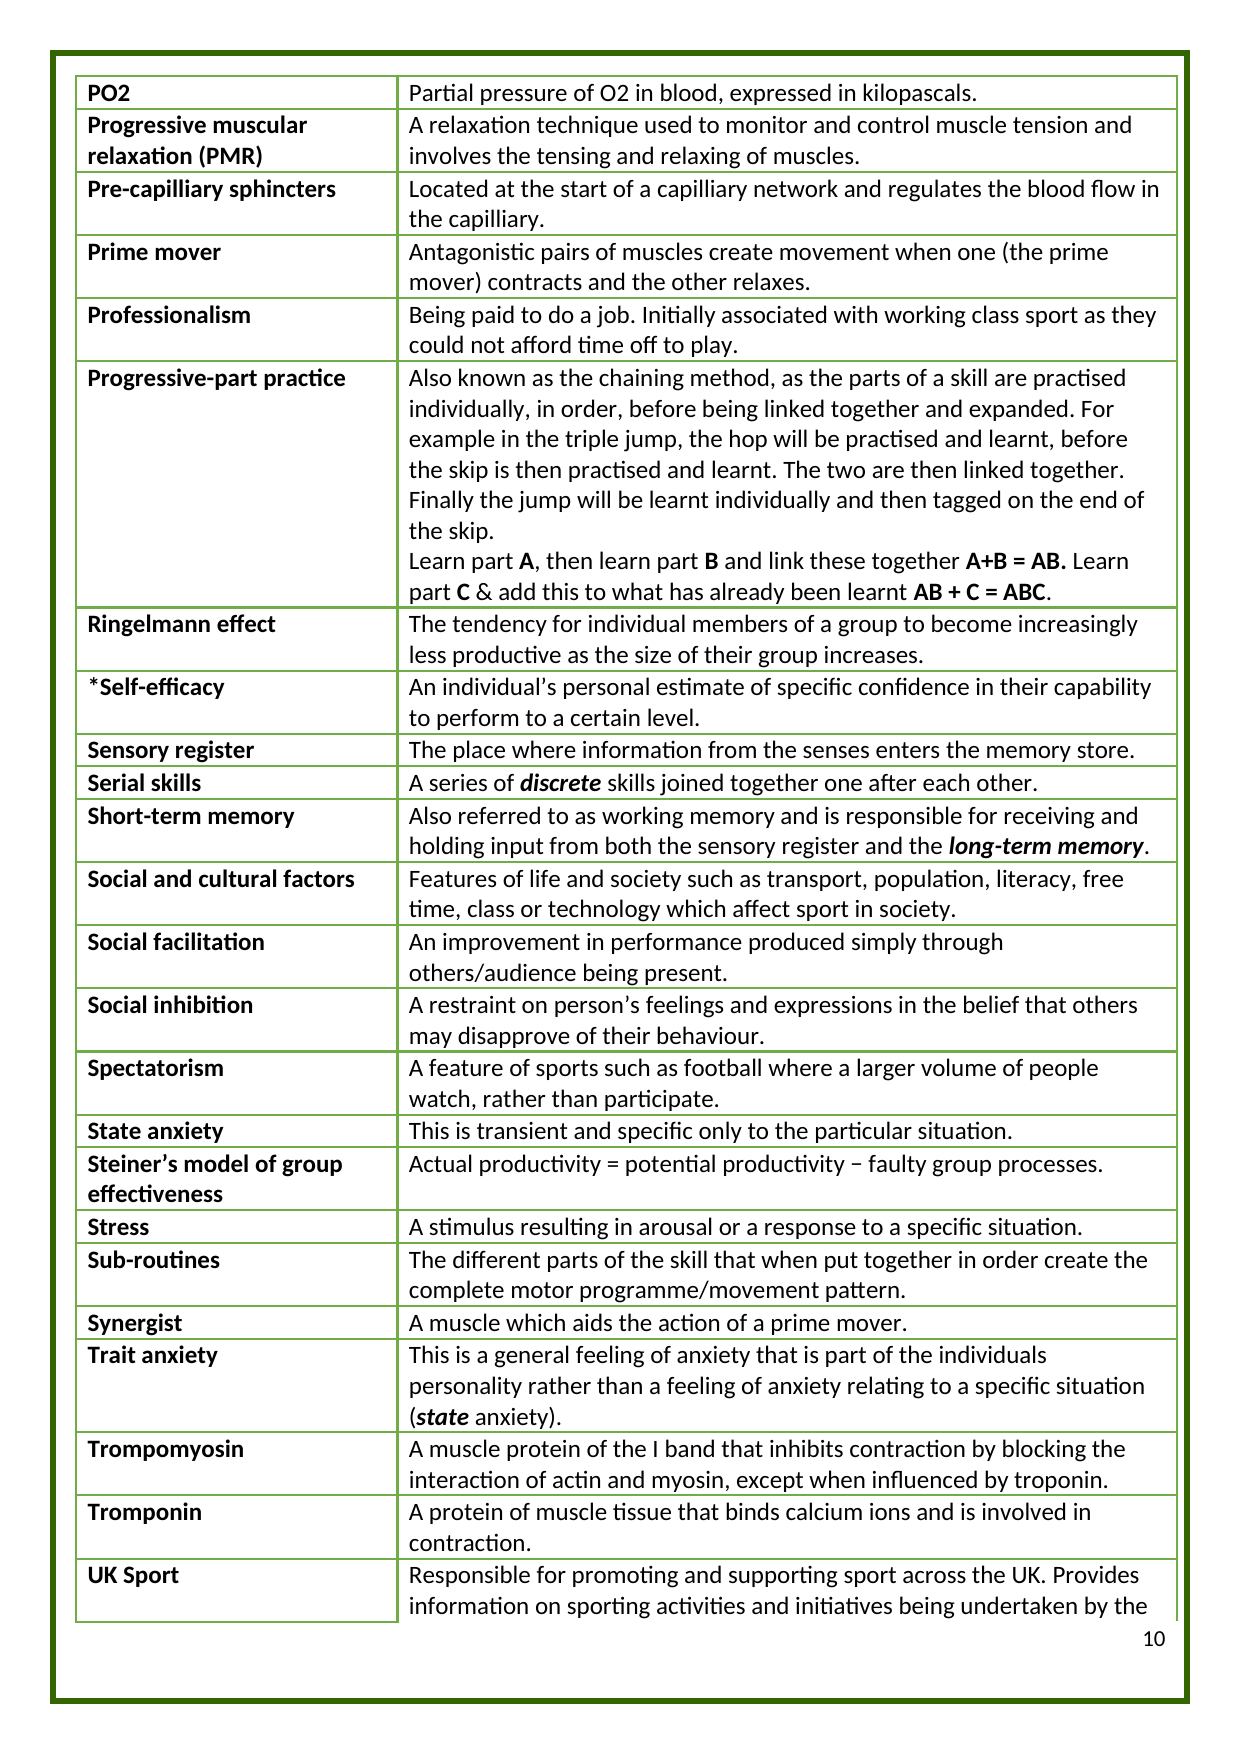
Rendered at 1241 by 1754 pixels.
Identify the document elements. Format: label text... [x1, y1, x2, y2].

table_cell The tendency for individual members of a group to become increasingly less productive as the size of their group increases. [399, 609, 1176, 669]
table_cell Professionalism [77, 299, 396, 360]
table_cell Social inhibition [77, 989, 396, 1050]
table_cell *Self-efficacy [77, 672, 396, 733]
table_cell Trait anxiety [77, 1340, 396, 1431]
table_cell Partial pressure of O2 in blood, expressed in kilopascals. [399, 77, 1176, 108]
table_cell Actual productivity = potential productivity − faulty group processes. [399, 1148, 1176, 1209]
table_cell Progressive muscular relaxation (PMR) [77, 110, 396, 171]
table_cell Tromponin [77, 1496, 396, 1557]
table_cell This is transient and specific only to the particular situation. [399, 1116, 1176, 1146]
table_cell Ringelmann effect [77, 609, 396, 669]
table_cell PO2 [77, 77, 396, 108]
table_cell Synergist [77, 1307, 396, 1337]
table_cell Progressive-part practice [77, 362, 396, 606]
table_cell Stress [77, 1211, 396, 1242]
table_cell An improvement in performance produced simply through others/audience being present. [399, 926, 1176, 987]
table_cell A series of discrete skills joined together one after each other. [399, 767, 1176, 798]
table_cell Serial skills [77, 767, 396, 798]
table_cell Social and cultural factors [77, 863, 396, 924]
table_cell Sub-routines [77, 1244, 396, 1305]
table_cell A stimulus resulting in arousal or a response to a specific situation. [399, 1211, 1176, 1242]
table_cell Also referred to as working memory and is responsible for receiving and holding input from both the sensory register and the long-term memory. [399, 800, 1176, 861]
table_cell A muscle which aids the action of a prime mover. [399, 1307, 1176, 1337]
table_cell Sensory register [77, 735, 396, 765]
table_cell UK Sport [77, 1560, 396, 1621]
table_cell Antagonistic pairs of muscles create movement when one (the prime mover) contracts and the other relaxes. [399, 236, 1176, 297]
table_cell Trompomyosin [77, 1433, 396, 1494]
table_cell This is a general feeling of anxiety that is part of the individuals personality rather than a feeling of anxiety relating to a specific situation (state anxiety). [399, 1340, 1176, 1431]
table_cell Also known as the chaining method, as the parts of a skill are practised individually, in order, before being linked together and expanded. For example in the triple jump, the hop will be practised and learnt, before the skip is then practised and learnt. The two are then linked together. Finally the jump will be learnt individually and then tagged on the end of the skip. Learn part A, then learn part B and link these together A+B = AB. Learn part C & add this to what has already been learnt AB + C = ABC. [399, 362, 1176, 606]
table_cell Being paid to do a job. Initially associated with working class sport as they could not afford time off to play. [399, 299, 1176, 360]
table_cell Located at the start of a capilliary network and regulates the blood flow in the capilliary. [399, 173, 1176, 234]
table_cell Steiner’s model of group effectiveness [77, 1148, 396, 1209]
table_cell Social facilitation [77, 926, 396, 987]
table_cell The different parts of the skill that when put together in order create the complete motor programme/movement pattern. [399, 1244, 1176, 1305]
table_cell Features of life and society such as transport, population, literacy, free time, class or technology which affect sport in society. [399, 863, 1176, 924]
table_cell A muscle protein of the I band that inhibits contraction by blocking the interaction of actin and myosin, except when influenced by troponin. [399, 1433, 1176, 1494]
table_cell A feature of sports such as football where a larger volume of people watch, rather than participate. [399, 1053, 1176, 1113]
table_cell A protein of muscle tissue that binds calcium ions and is involved in contraction. [399, 1496, 1176, 1557]
table_cell Pre-capilliary sphincters [77, 173, 396, 234]
table_cell The place where information from the senses enters the memory store. [399, 735, 1176, 765]
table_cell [399, 1560, 1176, 1621]
table_cell Prime mover [77, 236, 396, 297]
table_cell An individual’s personal estimate of specific confidence in their capability to perform to a certain level. [399, 672, 1176, 733]
table_cell A restraint on person’s feelings and expressions in the belief that others may disapprove of their behaviour. [399, 989, 1176, 1050]
table_cell A relaxation technique used to monitor and control muscle tension and involves the tensing and relaxing of muscles. [399, 110, 1176, 171]
table_cell Spectatorism [77, 1053, 396, 1113]
table_cell Short-term memory [77, 800, 396, 861]
table_cell State anxiety [77, 1116, 396, 1146]
